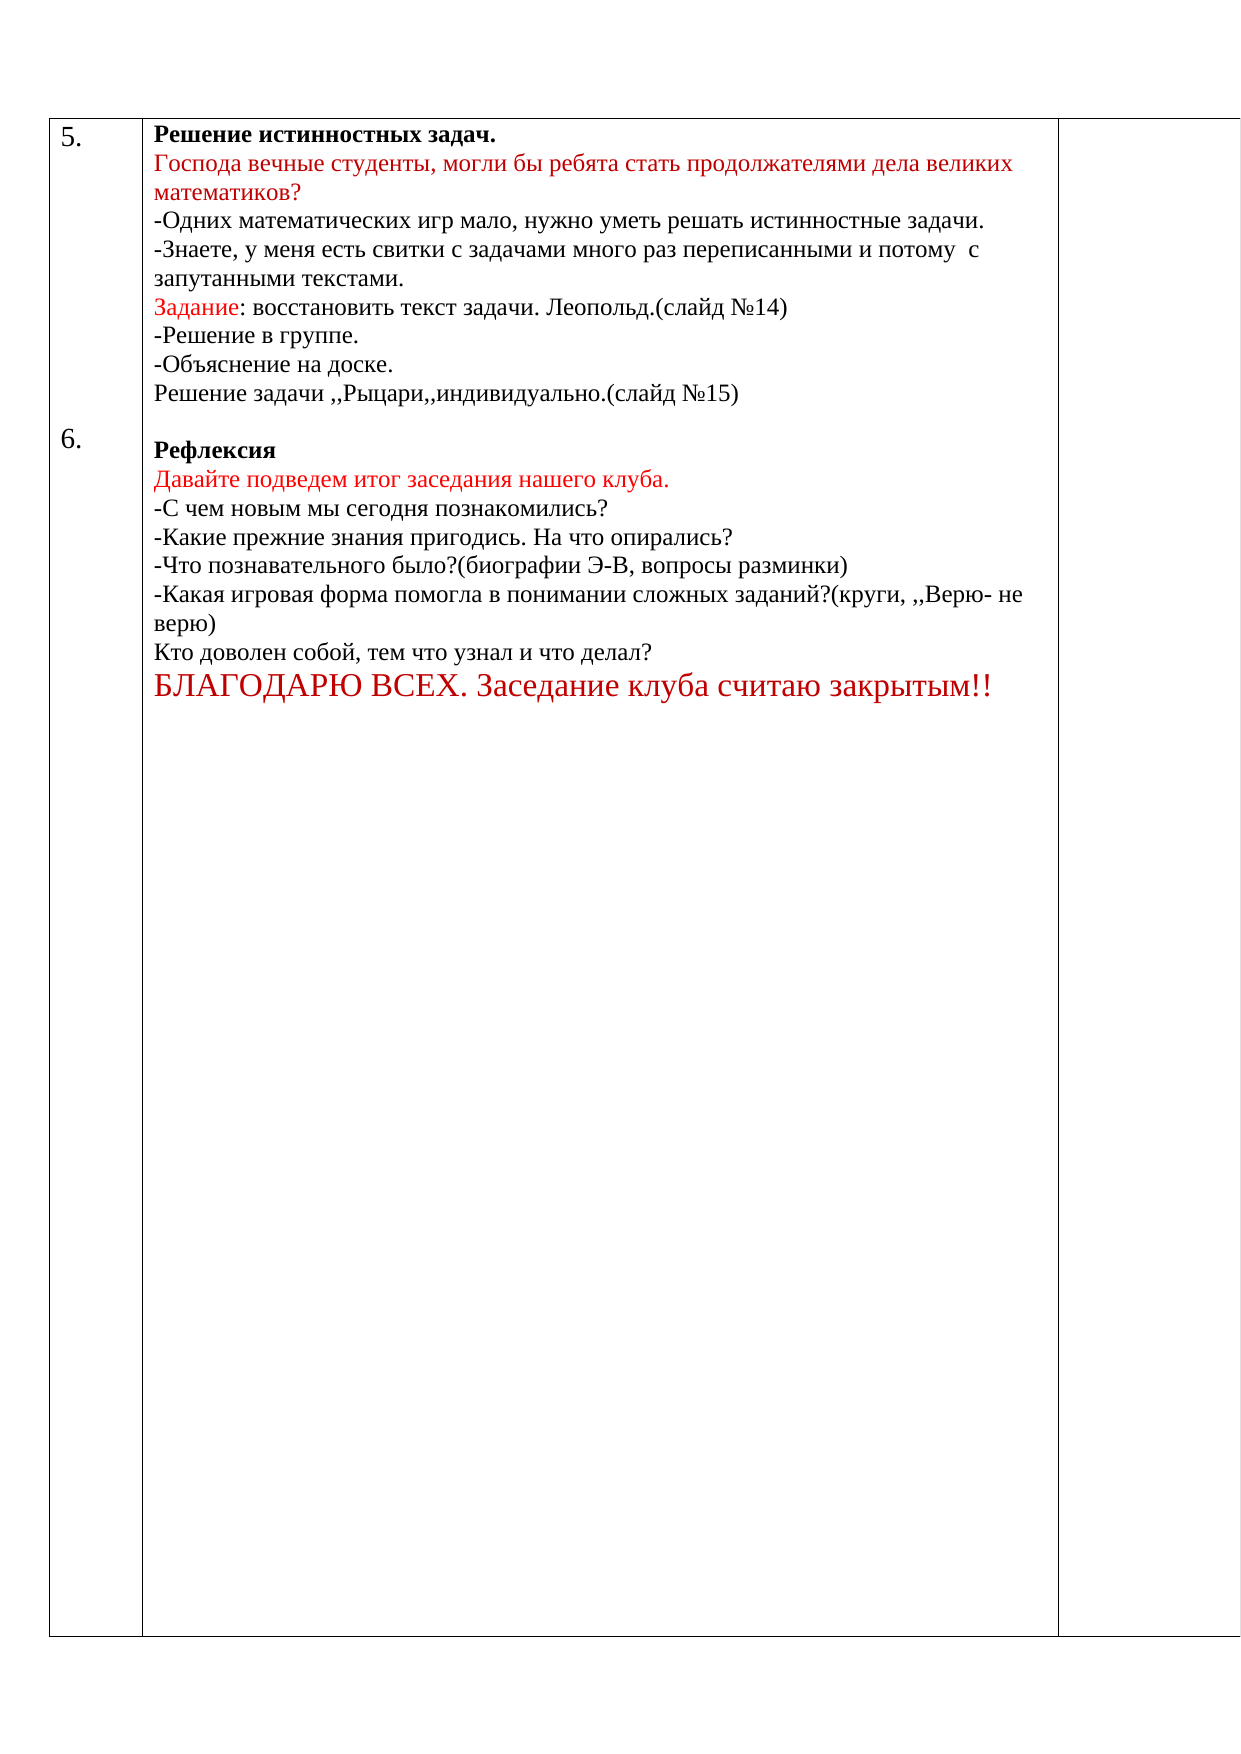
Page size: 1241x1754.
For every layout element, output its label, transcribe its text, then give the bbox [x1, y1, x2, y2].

table_cell Решение истинностных задач. Господа вечные студенты, могли бы ребята стать продолжателями дела великих математиков? -Одних математических игр мало, нужно уметь решать истинностные задачи. -Знаете, у меня есть свитки с задачами много раз переписанными и потому с запутанными текстами. Задание: восстановить текст задачи. Леопольд.(слайд №14) -Решение в группе. -Объяснение на доске. Решение задачи ,,Рыцари,,индивидуально.(слайд №15) Рефлексия Давайте подведем итог заседания нашего клуба. -С чем новым мы сегодня познакомились? -Какие прежние знания пригодись. На что опирались? -Что познавательного было?(биографии Э-В, вопросы разминки) -Какая игровая форма помогла в понимании сложных заданий?(круги, ,,Верю- не верю) Кто доволен собой, тем что узнал и что делал? БЛАГОДАРЮ ВСЕХ. Заседание клуба считаю закрытым!! [143, 119, 1058, 1636]
table_cell 5. 6. [50, 119, 142, 1636]
table_cell [1059, 119, 1240, 1636]
